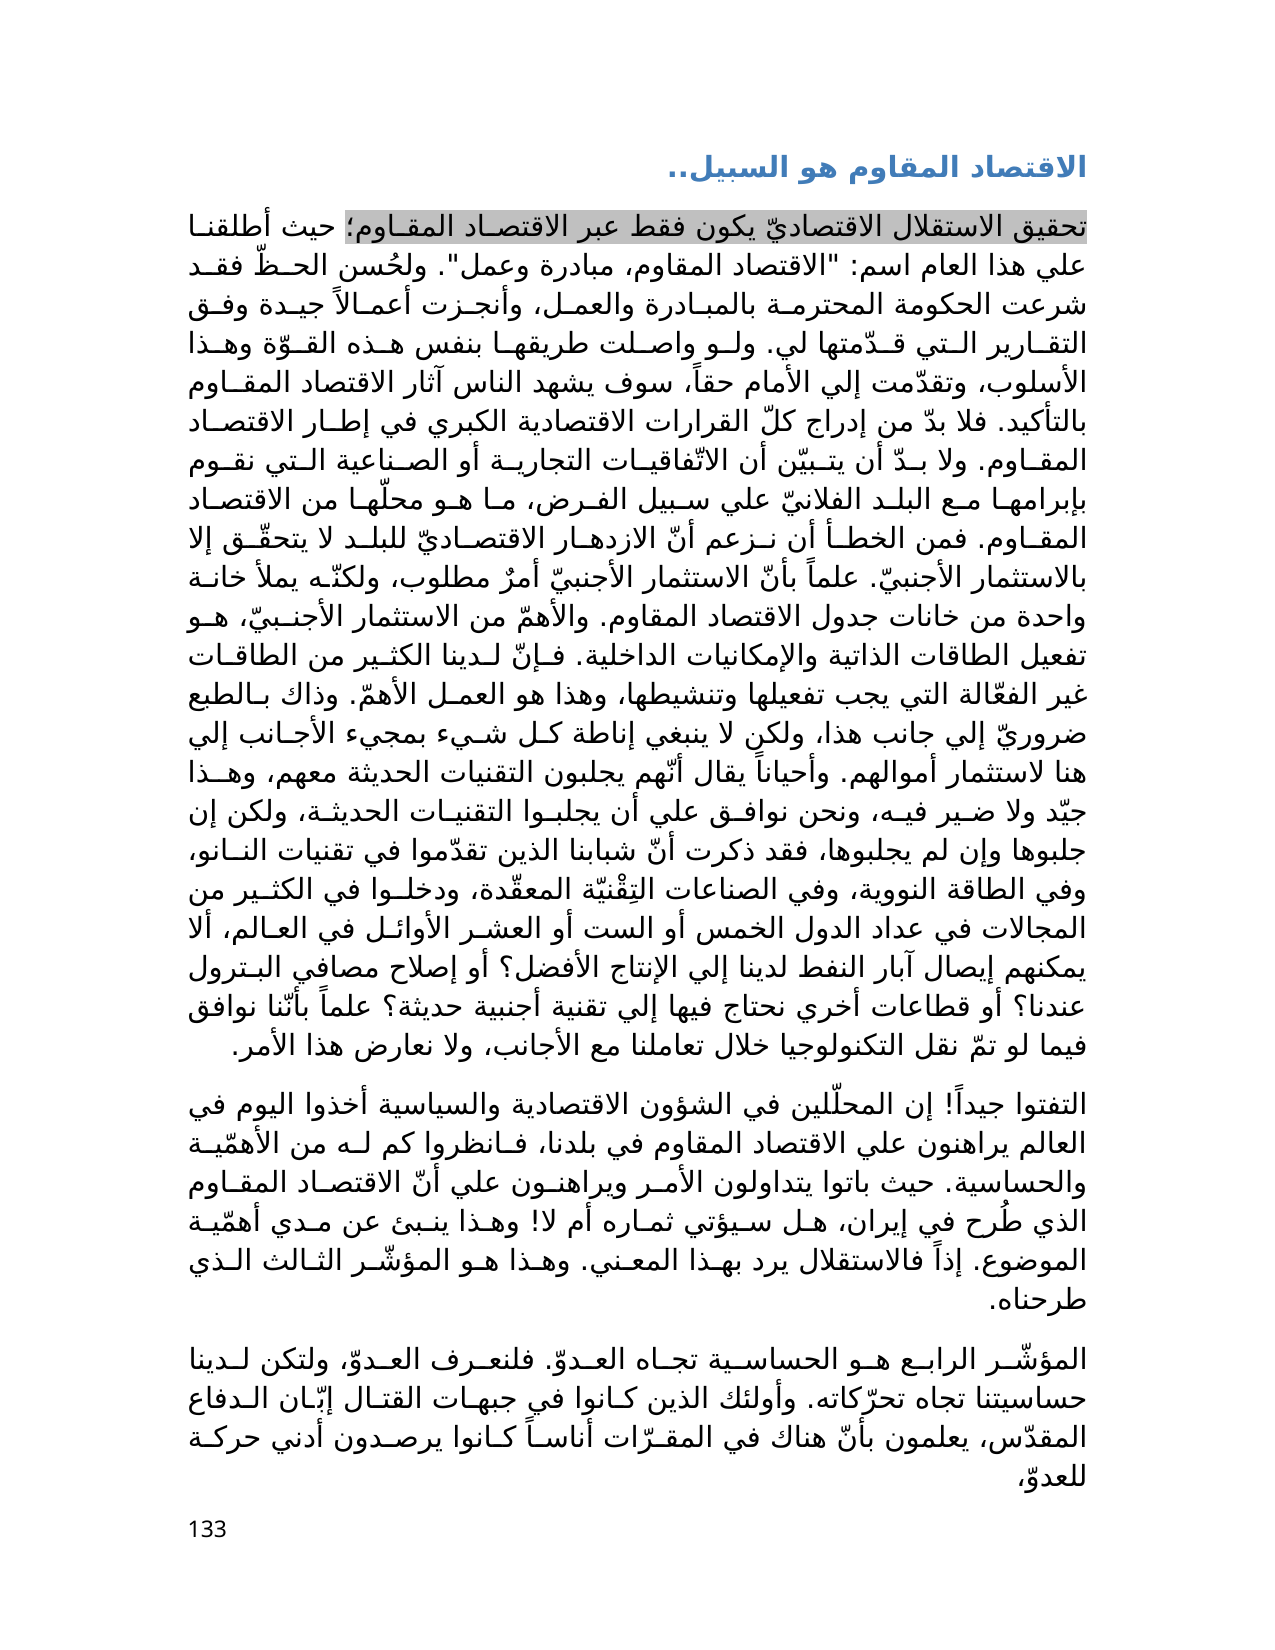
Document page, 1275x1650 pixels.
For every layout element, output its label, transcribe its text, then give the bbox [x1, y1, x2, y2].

text المؤشّر الرابع هو الحساسية تجاه العدوّ. فلنعرف العدوّ، ولتكن لدينا حساسيتنا تجاه تحرّكاته. وأولئك الذين كانوا في جبهات القتال إبّان الدفاع المقدّس، يعلمون بأنّ هناك في المقرّات أناساً كانوا يرصدون أدني حركة للعدوّ، [187, 1342, 1087, 1493]
text تحقيق الاستقلال الاقتصاديّ يكون فقط عبر الاقتصاد المقاوم؛ حيث أطلقنا علي هذا العام اسم: "الاقتصاد المقاوم، مبادرة وعمل". ولحُسن الحظّ فقد شرعت الحكومة المحترمة بالمبادرة والعمل، وأنجزت أعمالاً جيدة وفق التقارير التي قدّمتها لي. ولو واصلت طريقها بنفس هذه القوّة وهذا الأسلوب، وتقدّمت إلي الأمام حقاً، سوف يشهد الناس آثار الاقتصاد المقاوم بالتأكيد. فلا بدّ من إدراج كلّ القرارات الاقتصادية الكبري في إطار الاقتصاد المقاوم. ولا بدّ أن يتبيّن أن الاتّفاقيات التجارية أو الصناعية التي نقوم بإبرامها مع البلد الفلانيّ علي سبيل الفرض، ما هو محلّها من الاقتصاد المقاوم. فمن الخطأ أن نزعم أنّ الازدهار الاقتصاديّ للبلد لا يتحقّق إلا بالاستثمار الأجنبيّ. علماً بأنّ الاستثمار الأجنبيّ أمرٌ مطلوب، ولكنّه يملأ خانة واحدة من خانات جدول الاقتصاد المقاوم. والأهمّ من الاستثمار الأجنبيّ، هو تفعيل الطاقات الذاتية والإمكانيات الداخلية. فإنّ لدينا الكثير من الطاقات غير الفعّالة التي يجب تفعيلها وتنشيطها، وهذا هو العمل الأهمّ. وذاك بالطبع ضروريّ إلي جانب هذا، ولكن لا ينبغي إناطة كل شيء بمجيء الأجانب إلي هنا لاستثمار أموالهم. وأحياناً يقال أنّهم يجلبون التقنيات الحديثة معهم، وهذا جيّد ولا ضير فيه، ونحن نوافق علي أن يجلبوا التقنيات الحديثة، ولكن إن جلبوها وإن لم يجلبوها، فقد ذكرت أنّ شبابنا الذين تقدّموا في تقنيات النانو، وفي الطاقة النووية، وفي الصناعات التِقْنيّة المعقّدة، ودخلوا في الكثير من المجالات في عداد الدول الخمس أو الست أو العشر الأوائل في العالم، ألا يمكنهم إيصال آبار النفط لدينا إلي الإنتاج الأفضل؟ أو إصلاح مصافي البترول عندنا؟ أو قطاعات أخري نحتاج فيها إلي تقنية أجنبية حديثة؟ علماً بأنّنا نوافق فيما لو تمّ نقل التكنولوجيا خلال تعاملنا مع الأجانب، ولا نعارض هذا الأمر. [187, 210, 1087, 1062]
text التفتوا جيداً! إن المحلّلين في الشؤون الاقتصادية والسياسية أخذوا اليوم في العالم يراهنون علي الاقتصاد المقاوم في بلدنا، فانظروا كم له من الأهمّية والحساسية. حيث باتوا يتداولون الأمر ويراهنون علي أنّ الاقتصاد المقاوم الذي طُرح في إيران، هل سيؤتي ثماره أم لا! وهذا ينبئ عن مدي أهمّية الموضوع. إذاً فالاستقلال يرد بهذا المعني. وهذا هو المؤشّر الثالث الذي طرحناه. [187, 1088, 1087, 1316]
text الاقتصاد المقاوم هو السبيل.. [187, 150, 1087, 184]
